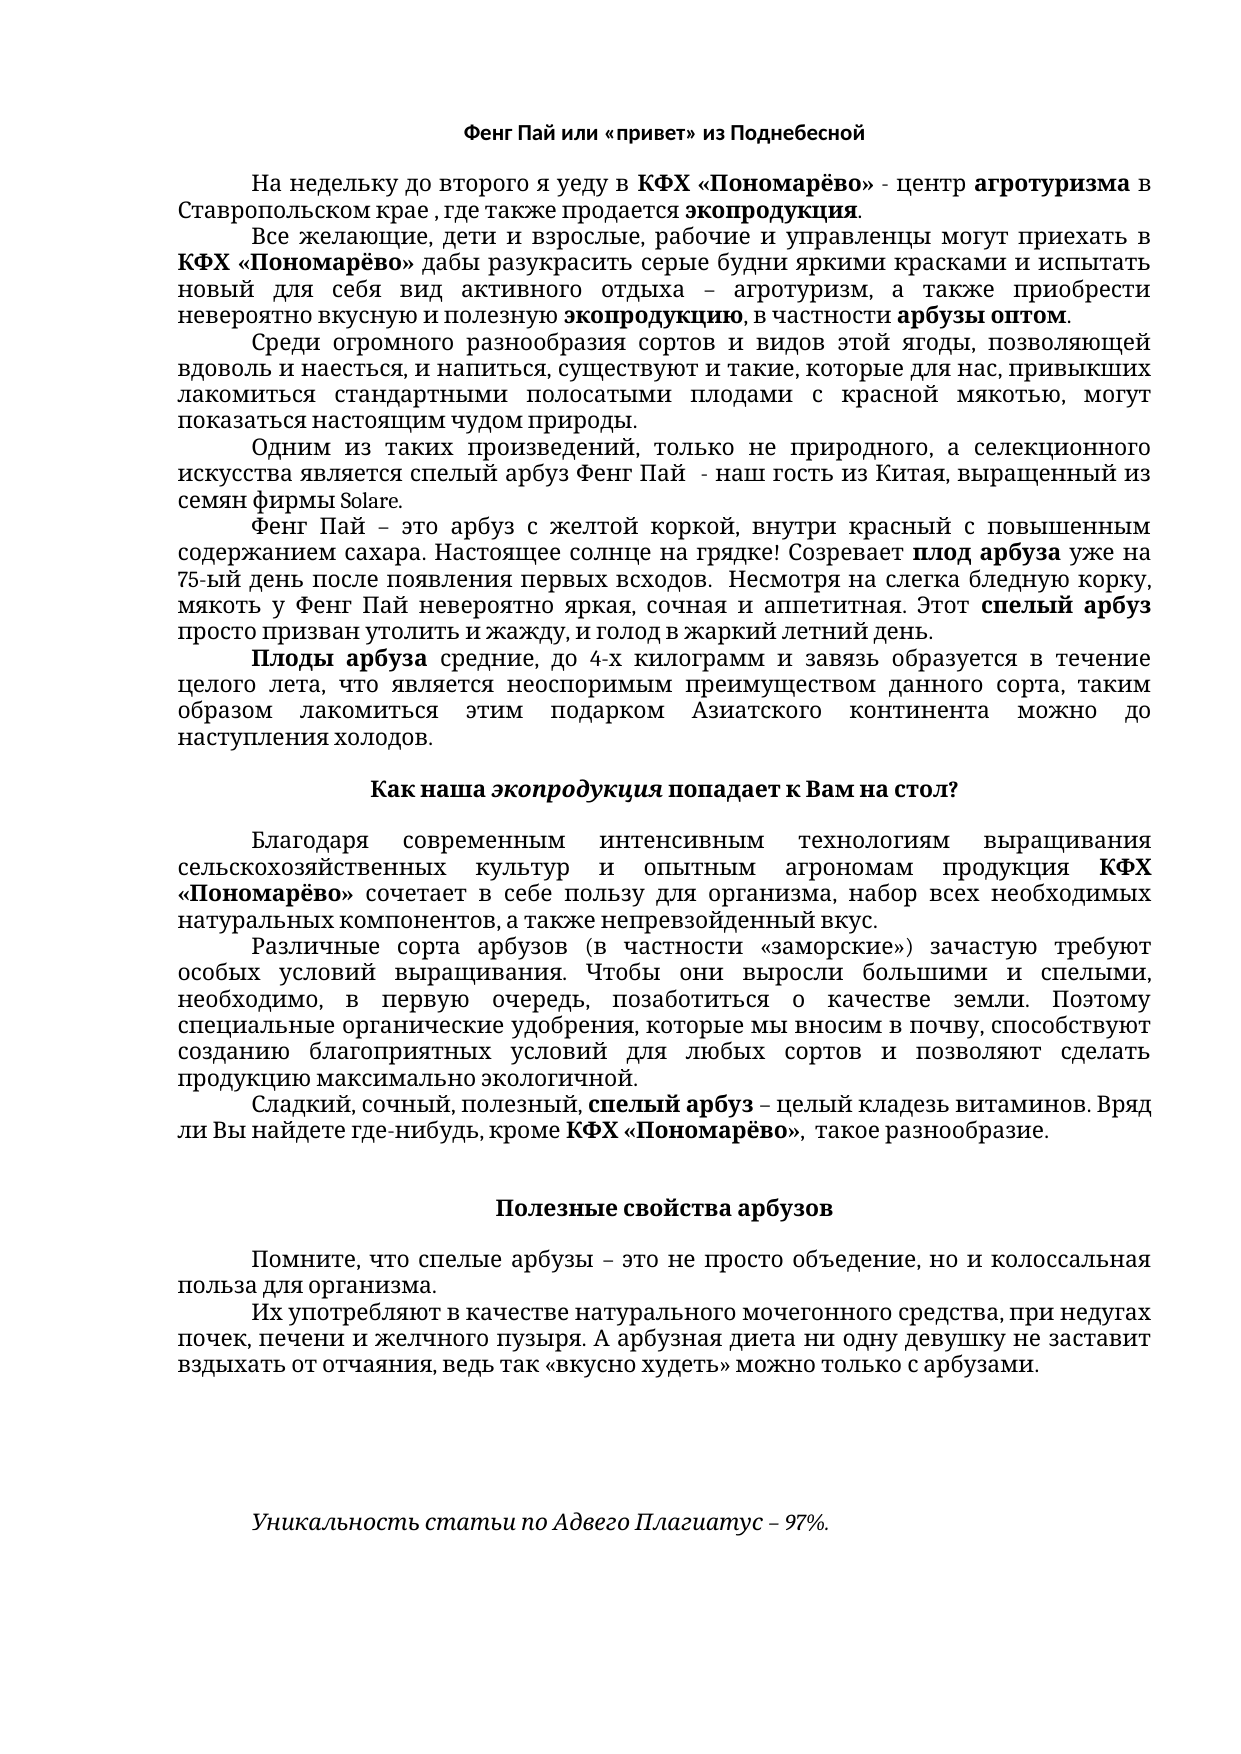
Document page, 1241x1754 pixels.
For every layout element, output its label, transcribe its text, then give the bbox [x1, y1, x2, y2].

text Уникальность статьи по Адвего Плагиатус – 97%. [177, 1510, 1152, 1537]
text Благодаря современным интенсивным технологиям выращивания сельскохозяйственных культур и опытным агрономам продукция КФХ «Пономарёво» сочетает в себе пользу для организма, набор всех необходимых натуральных компонентов, а также непревзойденный вкус. [177, 828, 1152, 934]
text Их употребляют в качестве натурального мочегонного средства, при недугах почек, печени и желчного пузыря. А арбузная диета ни одну девушку не заставит вздыхать от отчаяния, ведь так «вкусно худеть» можно только с арбузами. [177, 1299, 1152, 1378]
text Помните, что спелые арбузы – это не просто объедение, но и колоссальная польза для организма. [177, 1247, 1152, 1299]
text Различные сорта арбузов (в частности «заморские») зачастую требуют особых условий выращивания. Чтобы они выросли большими и спелыми, необходимо, в первую очередь, позаботиться о качестве земли. Поэтому специальные органические удобрения, которые мы вносим в почву, способствуют созданию благоприятных условий для любых сортов и позволяют сделать продукцию максимально экологичной. [177, 934, 1152, 1092]
text Как наша экопродукция попадает к Вам на стол? [177, 777, 1152, 804]
text Все желающие, дети и взрослые, рабочие и управленцы могут приехать в КФХ «Пономарёво» дабы разукрасить серые будни яркими красками и испытать новый для себя вид активного отдыха – агротуризм, а также приобрести невероятно вкусную и полезную экопродукцию, в частности арбузы оптом. [177, 224, 1152, 329]
text На недельку до второго я уеду в КФХ «Пономарёво» - центр агротуризма в Ставропольском крае , где также продается экопродукция. [177, 171, 1152, 224]
text Среди огромного разнообразия сортов и видов этой ягоды, позволяющей вдоволь и наесться, и напиться, существуют и такие, которые для нас, привыкших лакомиться стандартными полосатыми плодами с красной мякотью, могут показаться настоящим чудом природы. [177, 329, 1152, 435]
text Одним из таких произведений, только не природного, а селекционного искусства является спелый арбуз Фенг Пай - наш гость из Китая, выращенный из семян фирмы Solare. [177, 435, 1152, 514]
text Фенг Пай – это арбуз с желтой коркой, внутри красный с повышенным содержанием сахара. Настоящее солнце на грядке! Созревает плод арбуза уже на 75-ый день после появления первых всходов. Несмотря на слегка бледную корку, мякоть у Фенг Пай невероятно яркая, сочная и аппетитная. Этот спелый арбуз просто призван утолить и жажду, и голод в жаркий летний день. [177, 514, 1152, 646]
text Фенг Пай или «привет» из Поднебесной [177, 118, 1152, 146]
text Плоды арбуза средние, до 4-х килограмм и завязь образуется в течение целого лета, что является неоспоримым преимуществом данного сорта, таким образом лакомиться этим подарком Азиатского континента можно до наступления холодов. [177, 646, 1152, 751]
text Полезные свойства арбузов [177, 1196, 1152, 1222]
text Сладкий, сочный, полезный, спелый арбуз – целый кладезь витаминов. Вряд ли Вы найдете где-нибудь, кроме КФХ «Пономарёво», такое разнообразие. [177, 1092, 1152, 1144]
